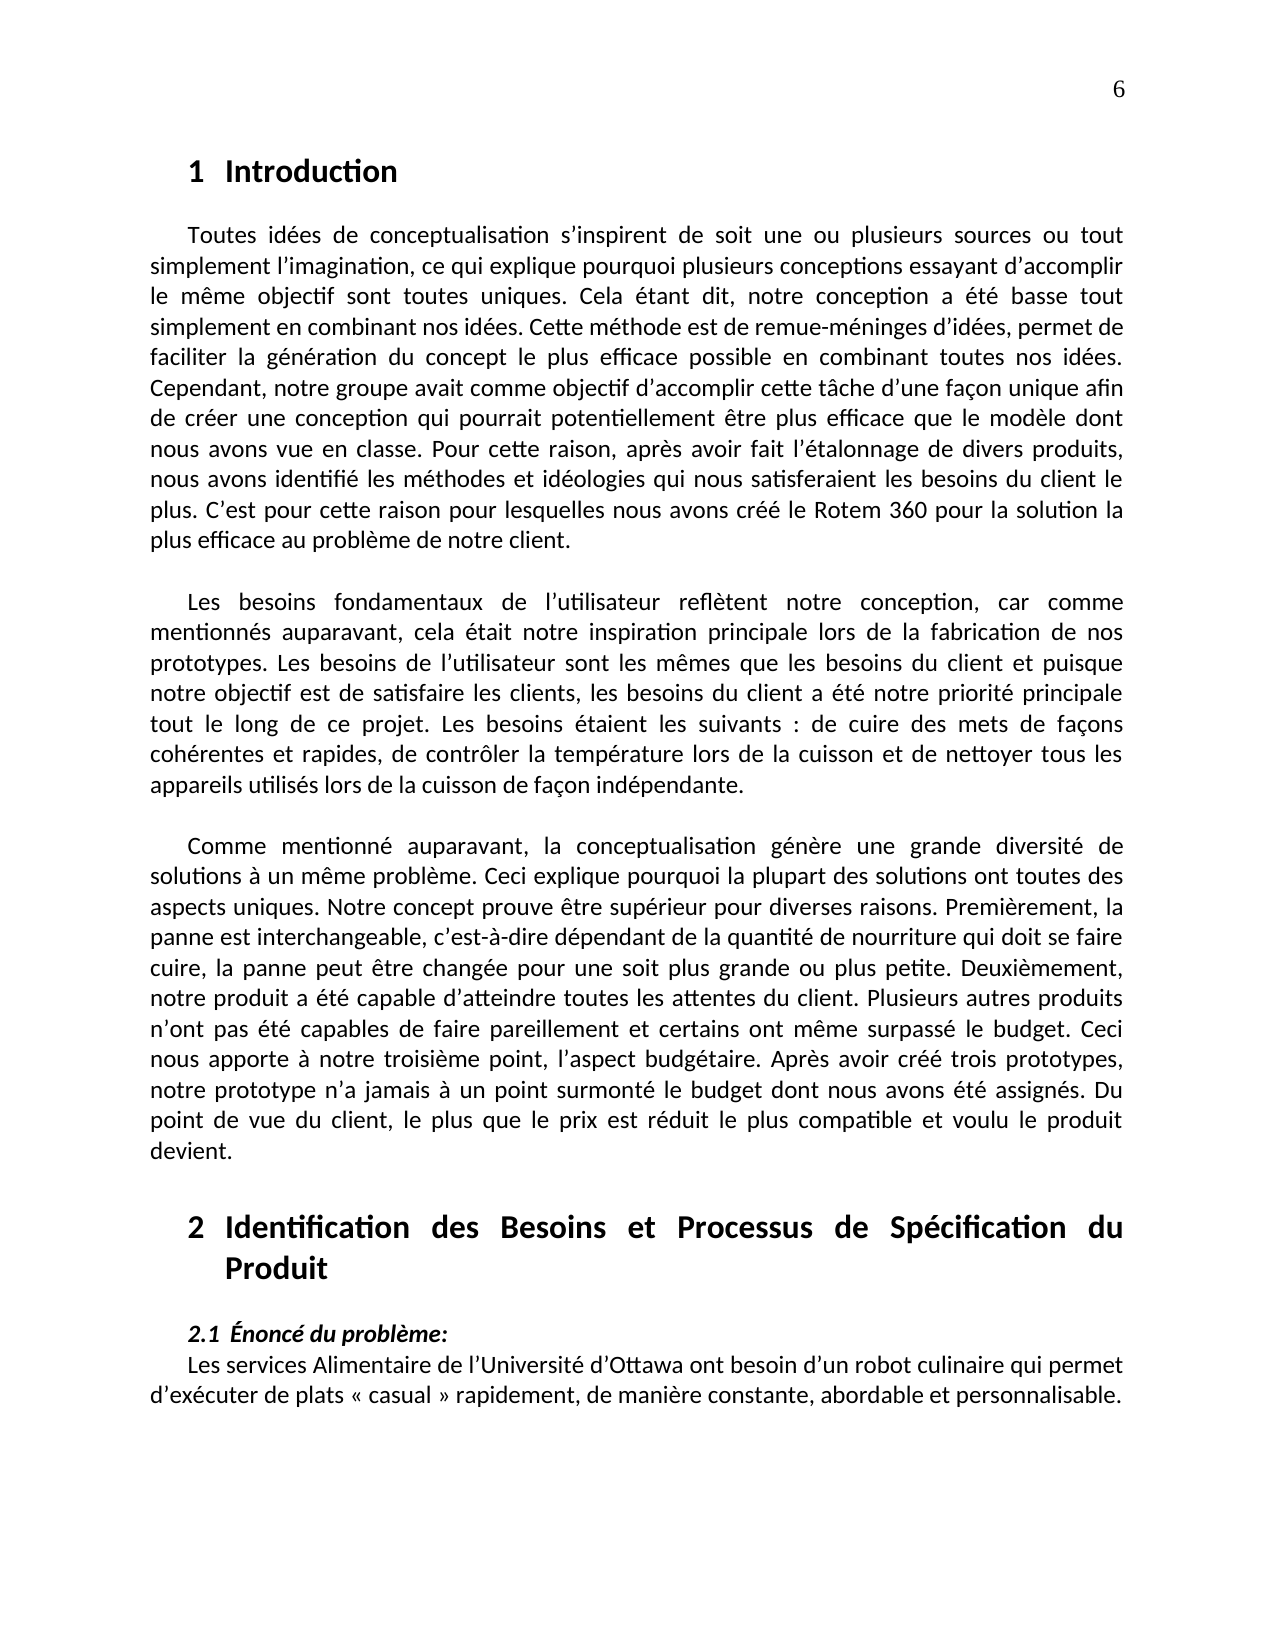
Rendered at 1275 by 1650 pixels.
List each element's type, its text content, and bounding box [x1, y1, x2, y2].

text Les services Alimentaire de l’Université d’Ottawa ont besoin d’un robot culinaire qui permet d’exécuter de plats « casual » rapidement, de manière constante, abordable et personnalisable. [150, 1349, 1125, 1410]
text Comme mentionné auparavant, la conceptualisation génère une grande diversité de solutions à un même problème. Ceci explique pourquoi la plupart des solutions ont toutes des aspects uniques. Notre concept prouve être supérieur pour diverses raisons. Premièrement, la panne est interchangeable, c’est-à-dire dépendant de la quantité de nourriture qui doit se faire cuire, la panne peut être changée pour une soit plus grande ou plus petite. Deuxièmement, notre produit a été capable d’atteindre toutes les attentes du client. Plusieurs autres produits n’ont pas été capables de faire pareillement et certains ont même surpassé le budget. Ceci nous apporte à notre troisième point, l’aspect budgétaire. Après avoir créé trois prototypes, notre prototype n’a jamais à un point surmonté le budget dont nous avons été assignés. Du point de vue du client, le plus que le prix est réduit le plus compatible et voulu le produit devient. [150, 830, 1125, 1166]
subtitle Introduction [187, 150, 1125, 191]
text Toutes idées de conceptualisation s’inspirent de soit une ou plusieurs sources ou tout simplement l’imagination, ce qui explique pourquoi plusieurs conceptions essayant d’accomplir le même objectif sont toutes uniques. Cela étant dit, notre conception a été basse tout simplement en combinant nos idées. Cette méthode est de remue-méninges d’idées, permet de faciliter la génération du concept le plus efficace possible en combinant toutes nos idées. Cependant, notre groupe avait comme objectif d’accomplir cette tâche d’une façon unique afin de créer une conception qui pourrait potentiellement être plus efficace que le modèle dont nous avons vue en classe. Pour cette raison, après avoir fait l’étalonnage de divers produits, nous avons identifié les méthodes et idéologies qui nous satisferaient les besoins du client le plus. C’est pour cette raison pour lesquelles nous avons créé le Rotem 360 pour la solution la plus efficace au problème de notre client. [150, 219, 1125, 555]
subtitle Énoncé du problème: [187, 1318, 1125, 1349]
subtitle Identification des Besoins et Processus de Spécification du Produit [187, 1206, 1125, 1288]
text Les besoins fondamentaux de l’utilisateur reflètent notre conception, car comme mentionnés auparavant, cela était notre inspiration principale lors de la fabrication de nos prototypes. Les besoins de l’utilisateur sont les mêmes que les besoins du client et puisque notre objectif est de satisfaire les clients, les besoins du client a été notre priorité principale tout le long de ce projet. Les besoins étaient les suivants : de cuire des mets de façons cohérentes et rapides, de contrôler la température lors de la cuisson et de nettoyer tous les appareils utilisés lors de la cuisson de façon indépendante. [150, 586, 1125, 799]
